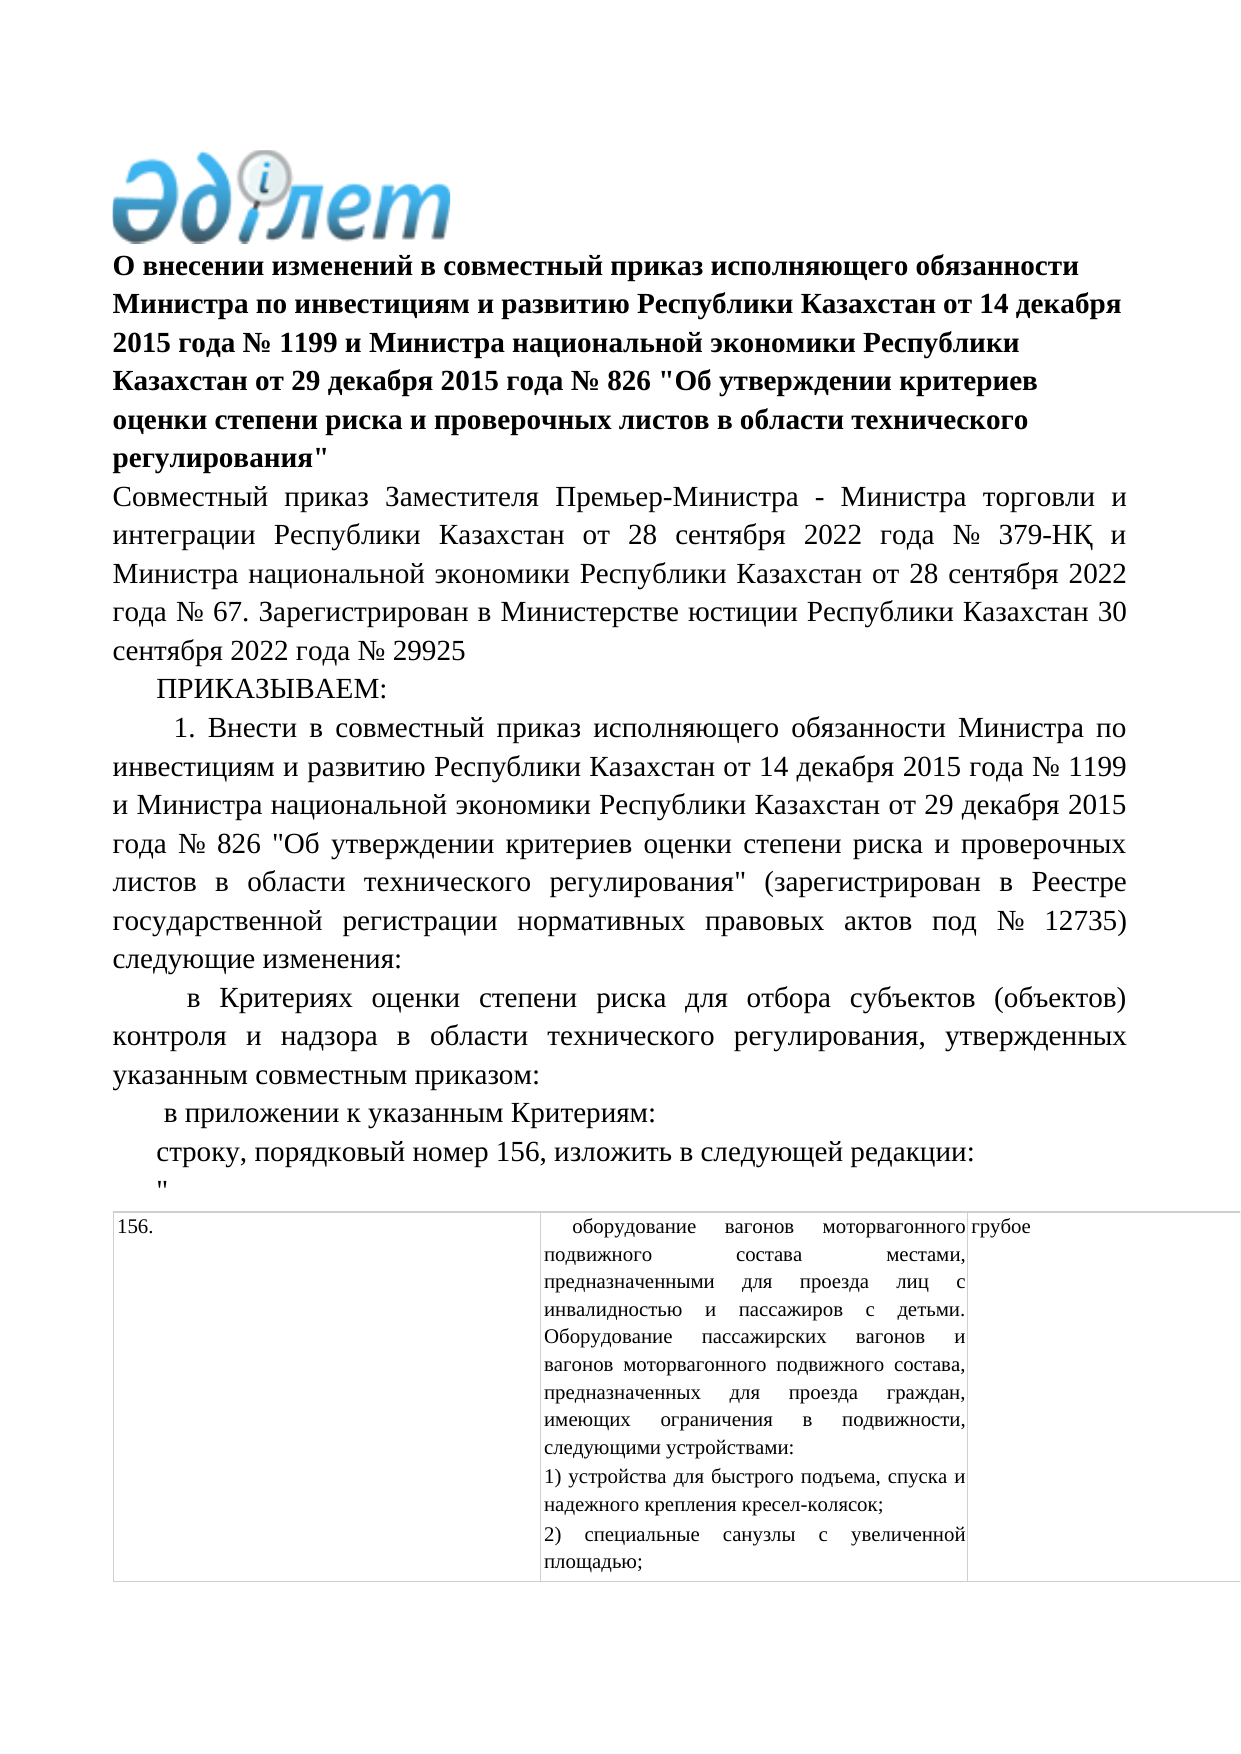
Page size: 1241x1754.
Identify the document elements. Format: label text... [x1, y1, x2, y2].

table_header 156. [114, 1213, 540, 1581]
text в приложении к указанным Критериям: [112, 1096, 1128, 1129]
table_header грубое [968, 1213, 1240, 1581]
text Совместный приказ Заместителя Премьер-Министра - Министра торговли и интеграции Республики Казахстан от 28 сентября 2022 года № 379-НҚ и Министра национальной экономики Республики Казахстан от 28 сентября 2022 года № 67. Зарегистрирован в Министерстве юстиции Республики Казахстан 30 сентября 2022 года № 29925 [112, 479, 1128, 667]
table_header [541, 1213, 967, 1581]
picture [112, 150, 451, 244]
text ПРИКАЗЫВАЕМ: [112, 672, 1128, 705]
text 1. Внести в совместный приказ исполняющего обязанности Министра по инвестициям и развитию Республики Казахстан от 14 декабря 2015 года № 1199 и Министра национальной экономики Республики Казахстан от 29 декабря 2015 года № 826 "Об утверждении критериев оценки степени риска и проверочных листов в области технического регулирования" (зарегистрирован в Реестре государственной регистрации нормативных правовых актов под № 12735) следующие изменения: [112, 710, 1128, 975]
text " [112, 1173, 1128, 1206]
text в Критериях оценки степени риска для отбора субъектов (объектов) контроля и надзора в области технического регулирования, утвержденных указанным совместным приказом: [112, 980, 1128, 1091]
text строку, порядковый номер 156, изложить в следующей редакции: [112, 1134, 1128, 1168]
text О внесении изменений в совместный приказ исполняющего обязанности Министра по инвестициям и развитию Республики Казахстан от 14 декабря 2015 года № 1199 и Министра национальной экономики Республики Казахстан от 29 декабря 2015 года № 826 "Об утверждении критериев оценки степени риска и проверочных листов в области технического регулирования" [112, 248, 1128, 474]
